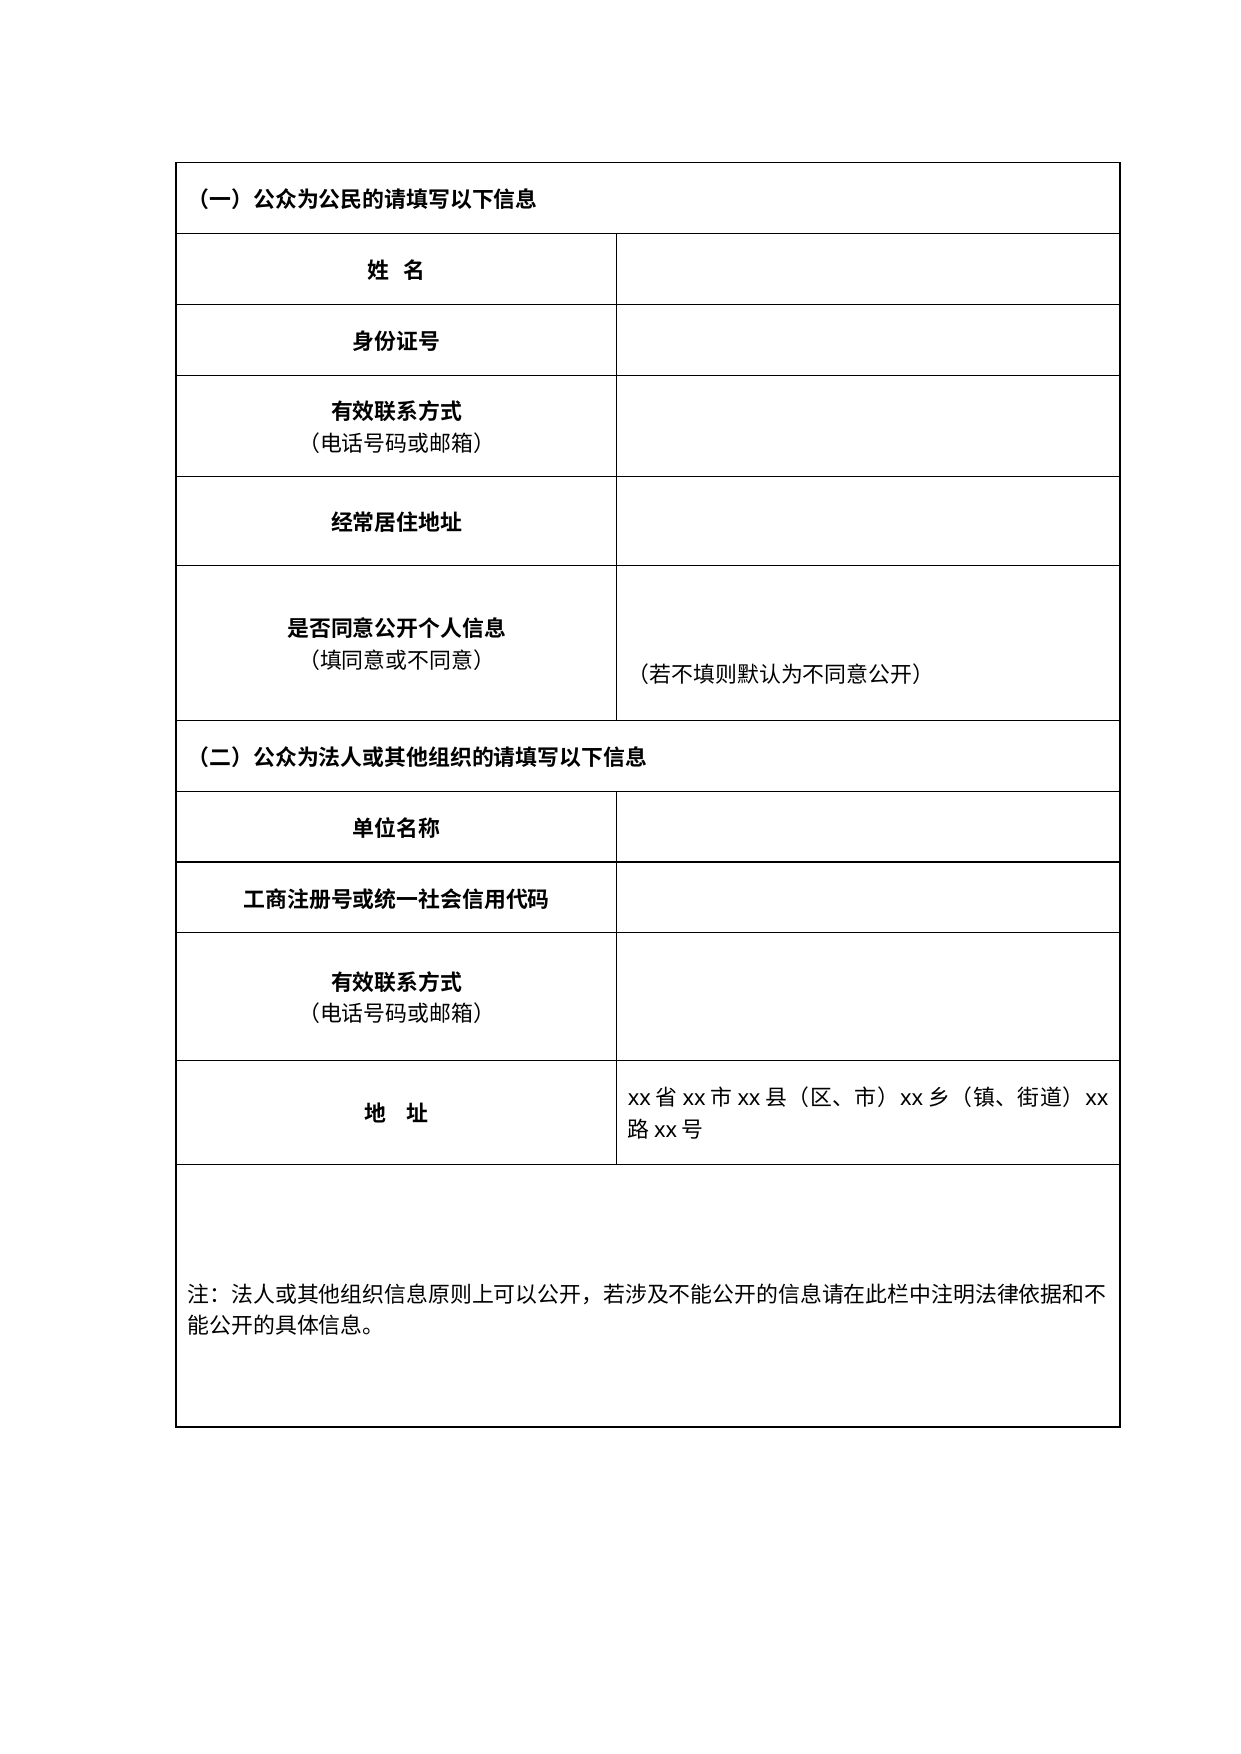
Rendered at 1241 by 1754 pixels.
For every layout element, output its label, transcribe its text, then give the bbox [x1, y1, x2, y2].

table_cell xx省xx市xx县（区、市）xx乡（镇、街道）xx路xx号 [617, 1061, 1119, 1163]
table_cell 身份证号 [177, 305, 616, 374]
table_cell [617, 305, 1119, 374]
table_cell [617, 376, 1119, 476]
table_cell 工商注册号或统一社会信用代码 [177, 863, 616, 932]
table_cell （二）公众为法人或其他组织的请填写以下信息 [177, 721, 1119, 791]
table_cell 单位名称 [177, 792, 616, 861]
table_cell [617, 234, 1119, 304]
table_cell [617, 863, 1119, 932]
table_cell [617, 933, 1119, 1059]
table_cell [617, 792, 1119, 861]
table_cell [617, 477, 1119, 565]
table_cell 经常居住地址 [177, 477, 616, 565]
table_cell 是否同意公开个人信息 （填同意或不同意） [177, 566, 616, 720]
table_cell 有效联系方式 （电话号码或邮箱） [177, 933, 616, 1059]
table_cell 有效联系方式 （电话号码或邮箱） [177, 376, 616, 476]
table_cell 姓 名 [177, 234, 616, 304]
table_cell 注：法人或其他组织信息原则上可以公开，若涉及不能公开的信息请在此栏中注明法律依据和不能公开的具体信息。 [177, 1165, 1119, 1426]
table_cell （若不填则默认为不同意公开） [617, 566, 1119, 720]
table_cell （一）公众为公民的请填写以下信息 [177, 163, 1119, 233]
table_cell 地 址 [177, 1061, 616, 1163]
